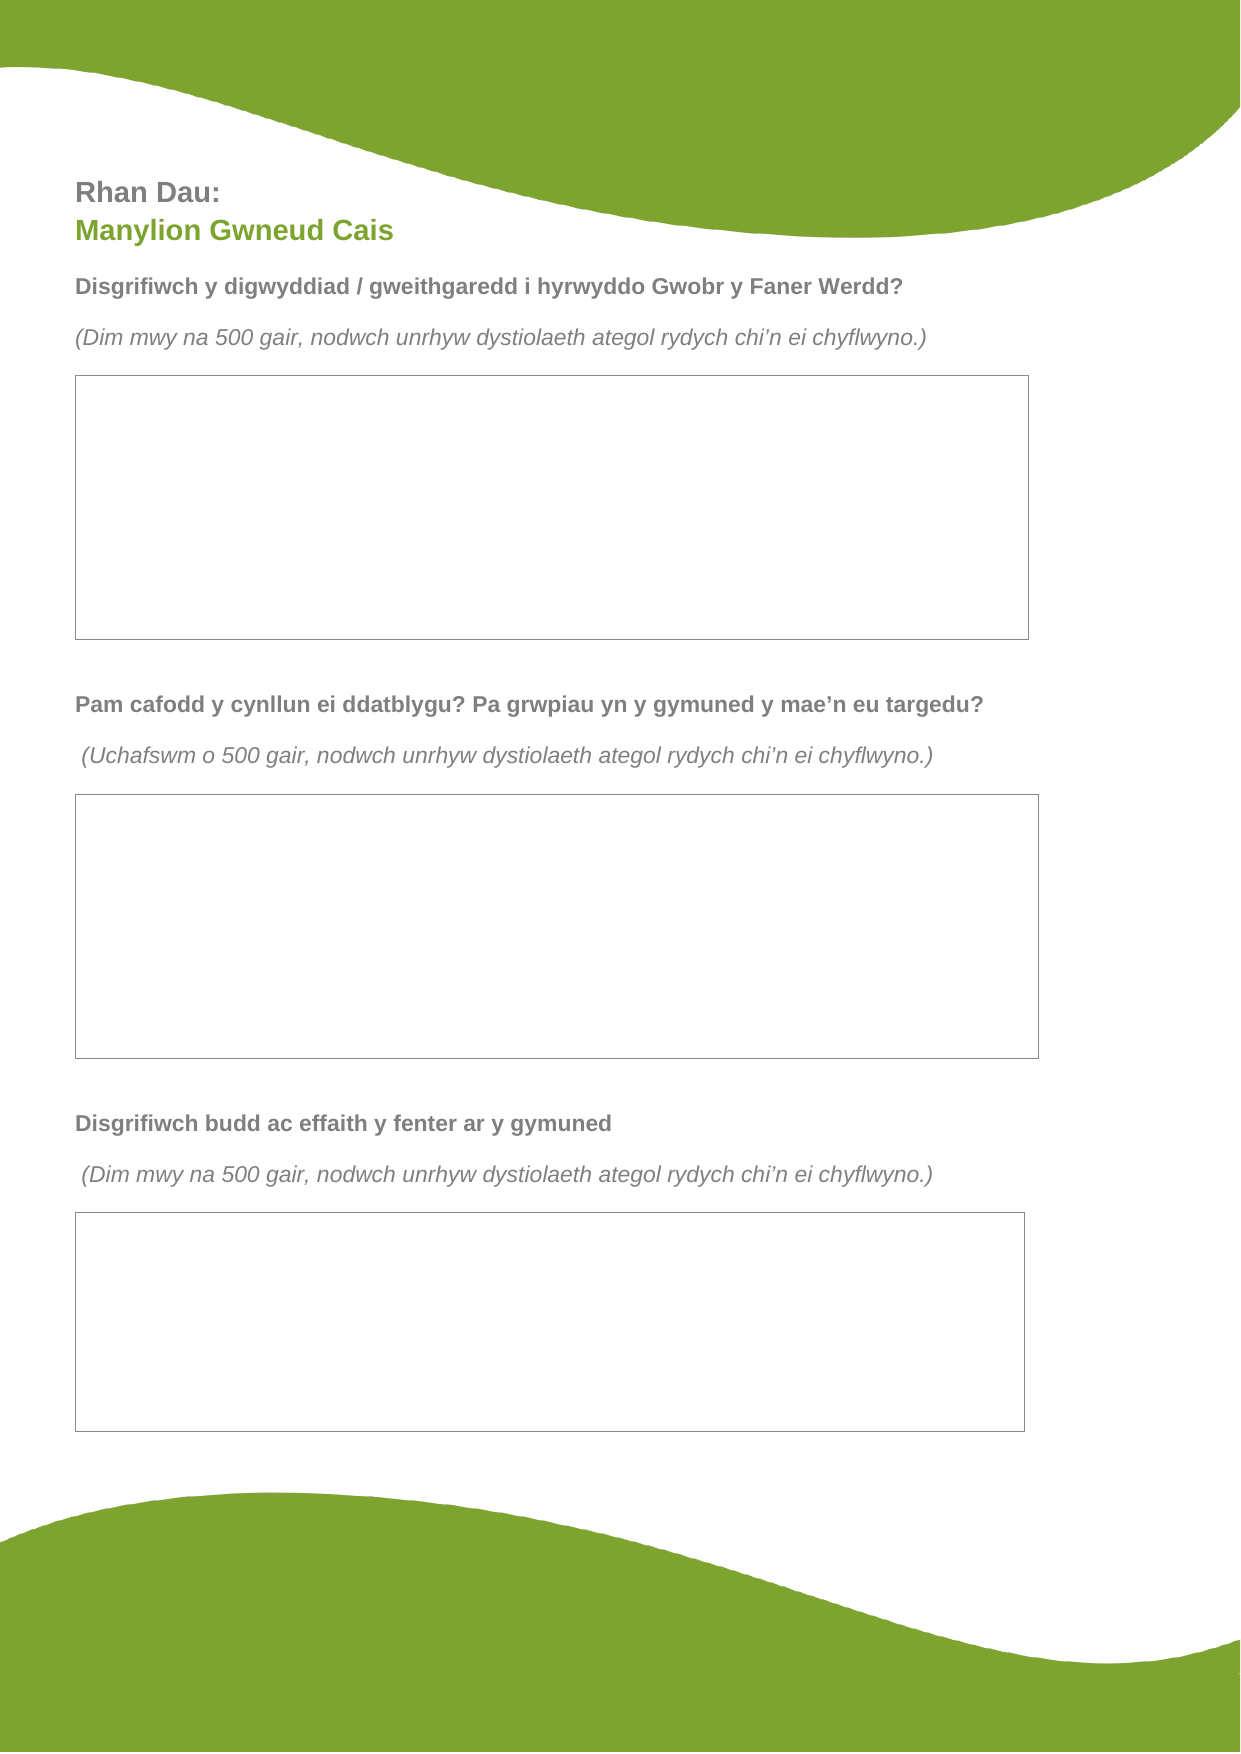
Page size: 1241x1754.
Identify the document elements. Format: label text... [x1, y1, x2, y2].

picture [0, 0, 1241, 1752]
text Disgrifiwch y digwyddiad / gweithgaredd i hyrwyddo Gwobr y Faner Werdd? [75, 273, 1165, 299]
table_header [76, 1213, 1024, 1431]
table_header [76, 795, 1038, 1058]
table_header [76, 376, 1028, 639]
text Disgrifiwch budd ac effaith y fenter ar y gymuned [75, 1110, 1165, 1137]
text (Dim mwy na 500 gair, nodwch unrhyw dystiolaeth ategol rydych chi’n ei chyflwyno.) [75, 1161, 1165, 1188]
text Rhan Dau: Manylion Gwneud Cais [75, 175, 1165, 247]
text (Dim mwy na 500 gair, nodwch unrhyw dystiolaeth ategol rydych chi’n ei chyflwyno.) [75, 324, 1165, 350]
text (Uchafswm o 500 gair, nodwch unrhyw dystiolaeth ategol rydych chi’n ei chyflwyno.) [75, 742, 1165, 769]
text Pam cafodd y cynllun ei ddatblygu? Pa grwpiau yn y gymuned y mae’n eu targedu? [75, 691, 1165, 718]
